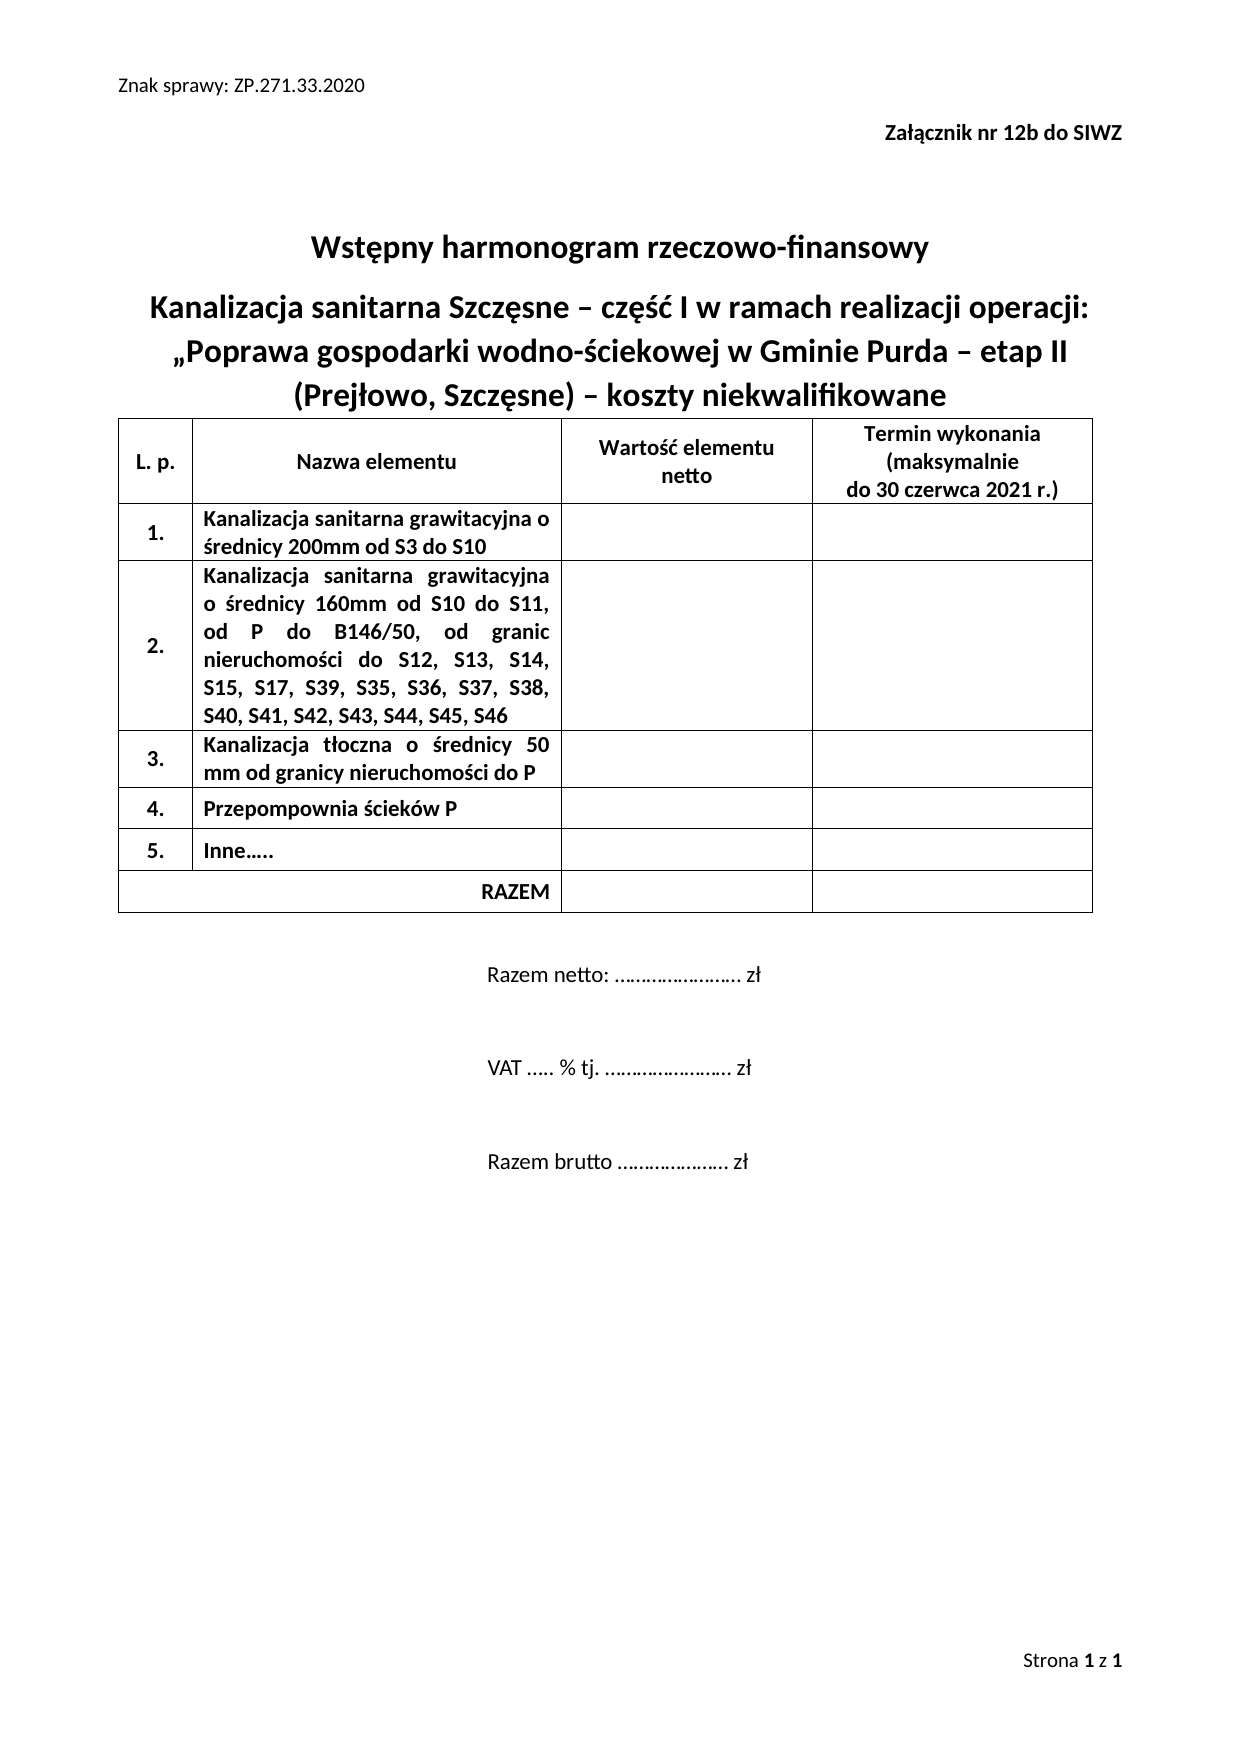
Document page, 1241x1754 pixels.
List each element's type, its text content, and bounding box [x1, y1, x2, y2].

table_cell [562, 871, 812, 912]
table_cell [562, 561, 812, 729]
table_cell [562, 829, 812, 870]
text VAT ….. % tj. …………………… zł [487, 1053, 1122, 1082]
text Razem brutto ………………… zł [487, 1147, 1122, 1175]
table_cell [813, 788, 1092, 828]
table_header Nazwa elementu [193, 419, 561, 503]
table_cell 2. [119, 561, 192, 729]
table_cell Inne….. [193, 829, 561, 870]
text Wstępny harmonogram rzeczowo-finansowy [118, 226, 1122, 266]
table_cell [562, 504, 812, 560]
table_cell Kanalizacja sanitarna grawitacyjna o średnicy 160mm od S10 do S11, od P do B146/50, od granic nieruchomości do S12, S13, S14, S15, S17, S39, S35, S36, S37, S38, S40, S41, S42, S43, S44, S45, S46 [193, 561, 561, 729]
table_cell Kanalizacja tłoczna o średnicy 50 mm od granicy nieruchomości do P [193, 731, 561, 787]
text Załącznik nr 12b do SIWZ [118, 118, 1122, 146]
table_header Termin wykonania (maksymalnie do 30 czerwca 2021 r.) [813, 419, 1092, 503]
table_cell [562, 788, 812, 828]
table_header Wartość elementu netto [562, 419, 812, 503]
table_cell RAZEM [119, 871, 561, 912]
table_cell [813, 504, 1092, 560]
table_header L. p. [119, 419, 192, 503]
table_cell [562, 731, 812, 787]
table_cell [813, 829, 1092, 870]
table_cell [813, 561, 1092, 729]
text Kanalizacja sanitarna Szczęsne – część I w ramach realizacji operacji: „Poprawa gospodarki wodno-ściekowej w Gminie Purda – etap II (Prejłowo, Szczęsne) – koszty niekwalifikowane [118, 286, 1122, 415]
table_cell 3. [119, 731, 192, 787]
text Razem netto: …………………… zł [413, 960, 1122, 988]
table_cell 5. [119, 829, 192, 870]
table_cell Kanalizacja sanitarna grawitacyjna o średnicy 200mm od S3 do S10 [193, 504, 561, 560]
table_cell 4. [119, 788, 192, 828]
table_cell [813, 731, 1092, 787]
table_cell 1. [119, 504, 192, 560]
table_cell [813, 871, 1092, 912]
table_cell Przepompownia ścieków P [193, 788, 561, 828]
